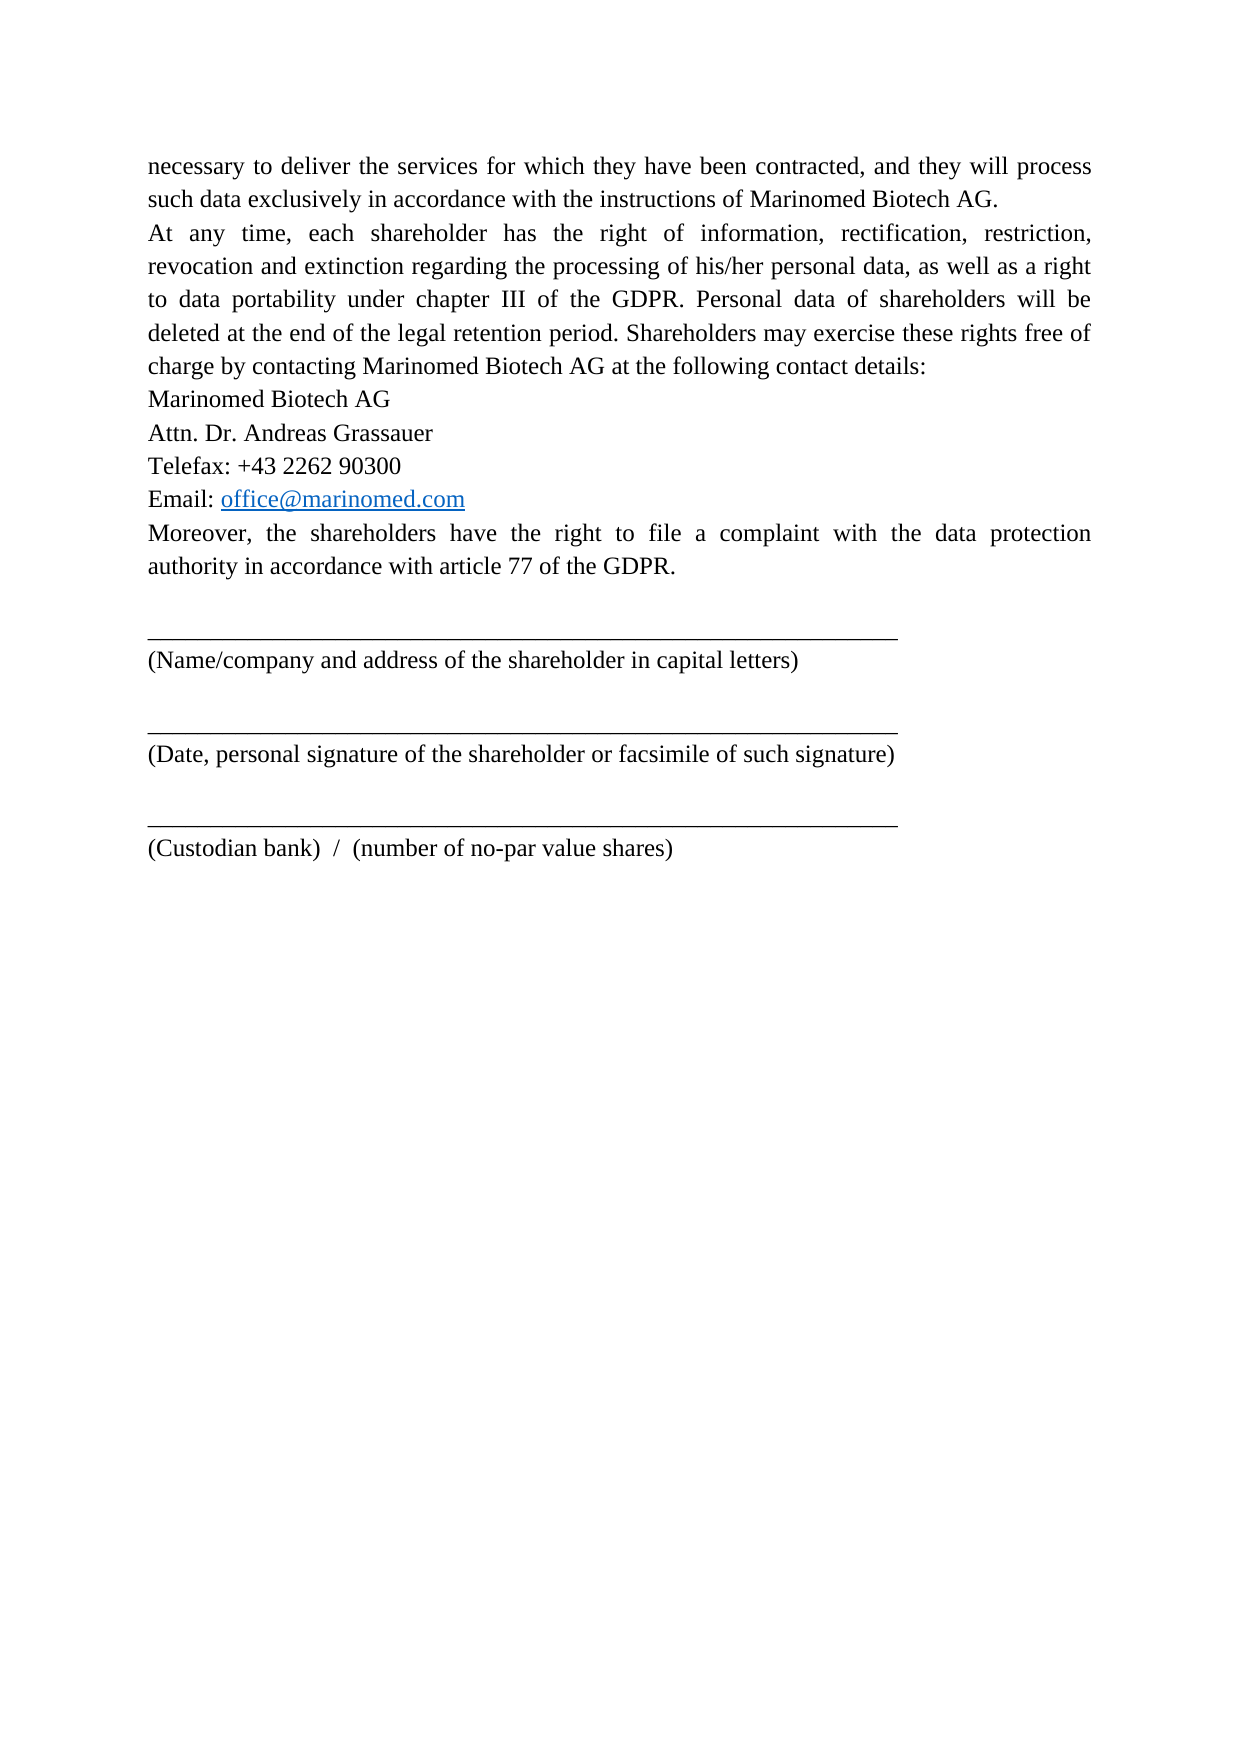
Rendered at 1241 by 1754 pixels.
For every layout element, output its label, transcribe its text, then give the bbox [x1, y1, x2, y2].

text (Name/company and address of the shareholder in capital letters) [148, 643, 1093, 675]
text Marinomed Biotech AG [148, 381, 1093, 414]
text Email: office@marinomed.com [148, 481, 1093, 514]
text (Custodian bank) / (number of no-par value shares) [148, 831, 1093, 862]
text Attn. Dr. Andreas Grassauer [148, 414, 1093, 448]
text At any time, each shareholder has the right of information, rectification, restriction, revocation and extinction regarding the processing of his/her personal data, as well as a right to data portability under chapter III of the GDPR. Personal data of shareholders will be deleted at the end of the legal retention period. Shareholders may exercise these rights free of charge by contacting Marinomed Biotech AG at the following contact details: [148, 214, 1093, 381]
text ____________________________________________________________ [148, 706, 1093, 737]
text (Date, personal signature of the shareholder or facsimile of such signature) [148, 737, 1093, 768]
text Telefax: +43 2262 90300 [148, 448, 1093, 481]
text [148, 148, 1093, 214]
text ____________________________________________________________ [148, 612, 1093, 643]
text Moreover, the shareholders have the right to file a complaint with the data protection authority in accordance with article 77 of the GDPR. [148, 514, 1093, 581]
text ____________________________________________________________ [148, 800, 1093, 831]
